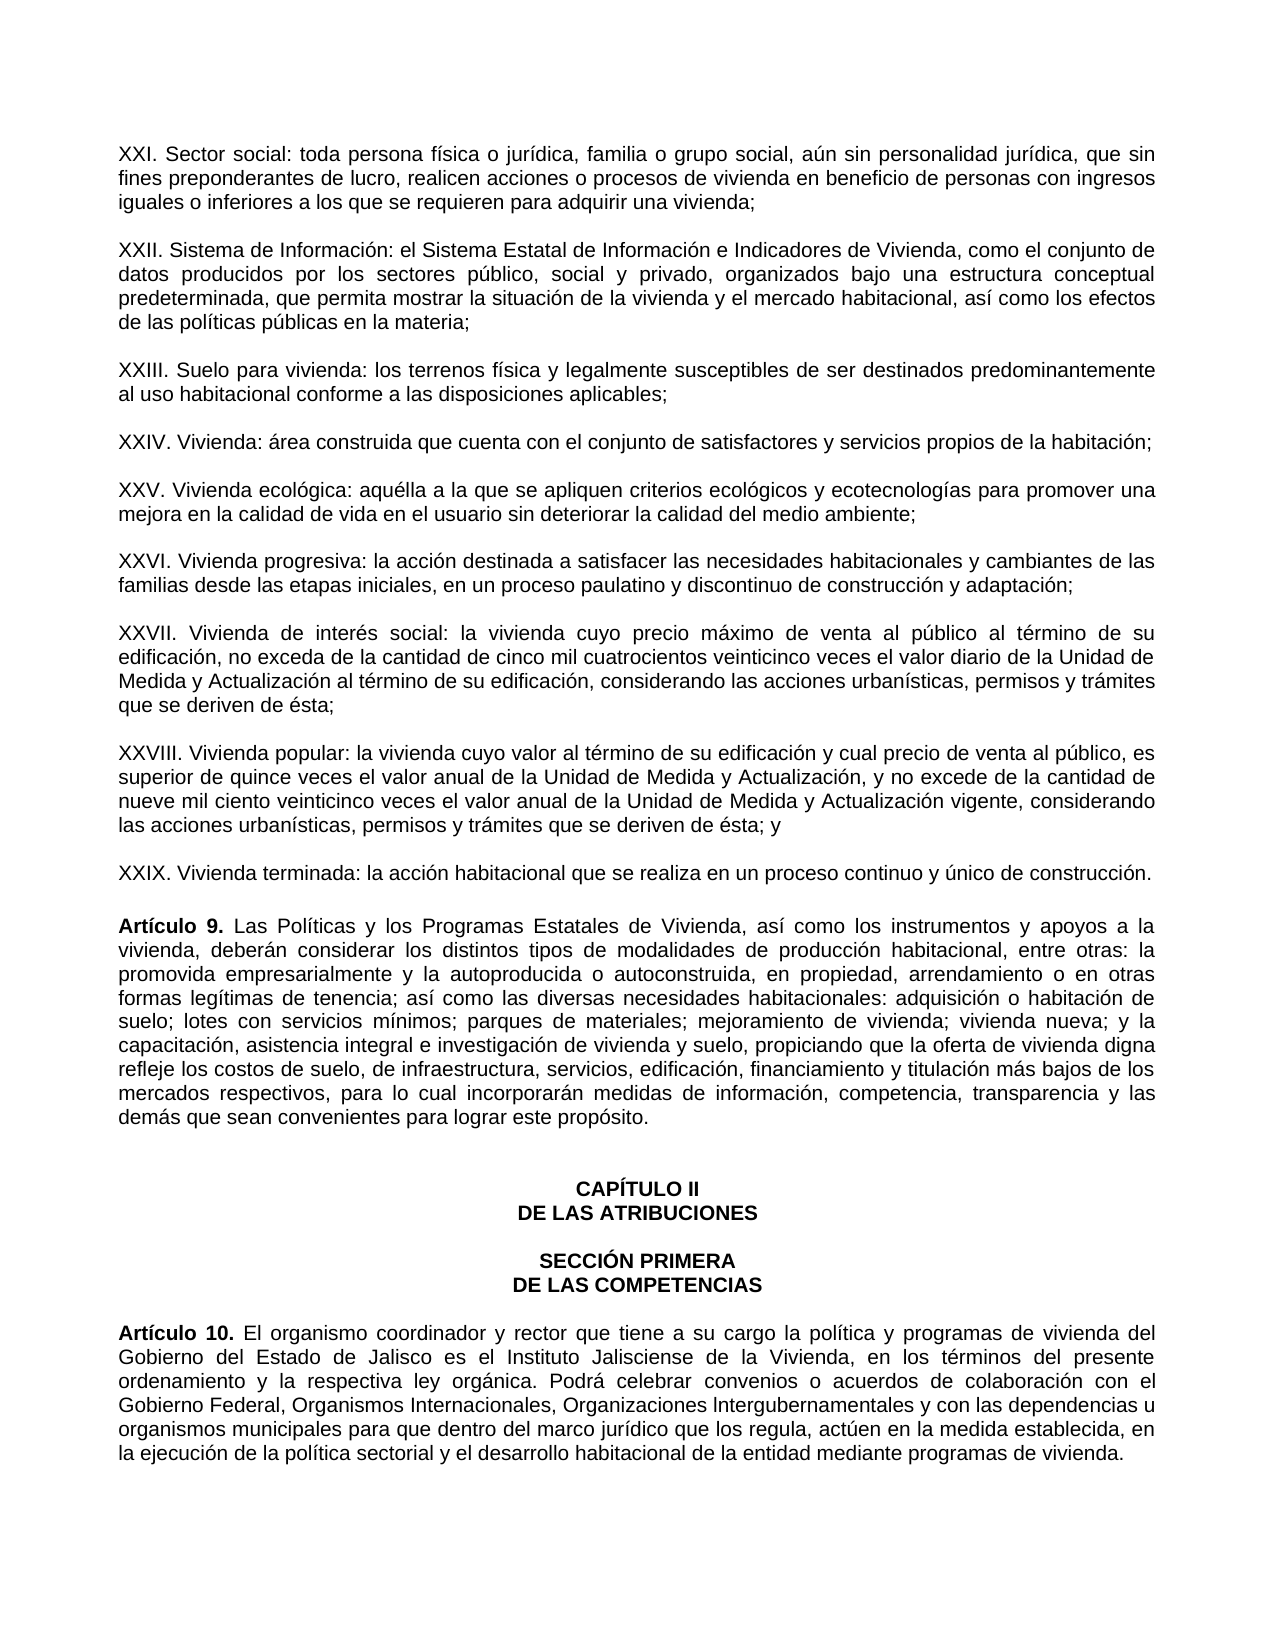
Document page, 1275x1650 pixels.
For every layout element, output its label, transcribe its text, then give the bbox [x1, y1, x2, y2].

text CAPÍTULO II [118, 1177, 1157, 1201]
text XXI. Sector social: toda persona física o jurídica, familia o grupo social, aún sin personalidad jurídica, que sin fines preponderantes de lucro, realicen acciones o procesos de vivienda en beneficio de personas con ingresos iguales o inferiores a los que se requieren para adquirir una vivienda; [118, 142, 1157, 214]
text XXV. Vivienda ecológica: aquélla a la que se apliquen criterios ecológicos y ecotecnologías para promover una mejora en la calidad de vida en el usuario sin deteriorar la calidad del medio ambiente; [118, 477, 1157, 525]
text Artículo 9. Las Políticas y los Programas Estatales de Vivienda, así como los instrumentos y apoyos a la vivienda, deberán considerar los distintos tipos de modalidades de producción habitacional, entre otras: la promovida empresarialmente y la autoproducida o autoconstruida, en propiedad, arrendamiento o en otras formas legítimas de tenencia; así como las diversas necesidades habitacionales: adquisición o habitación de suelo; lotes con servicios mínimos; parques de materiales; mejoramiento de vivienda; vivienda nueva; y la capacitación, asistencia integral e investigación de vivienda y suelo, propiciando que la oferta de vivienda digna refleje los costos de suelo, de infraestructura, servicios, edificación, financiamiento y titulación más bajos de los mercados respectivos, para lo cual incorporarán medidas de información, competencia, transparencia y las demás que sean convenientes para lograr este propósito. [118, 913, 1157, 1129]
text XXIV. Vivienda: área construida que cuenta con el conjunto de satisfactores y servicios propios de la habitación; [118, 429, 1157, 453]
text XXVI. Vivienda progresiva: la acción destinada a satisfacer las necesidades habitacionales y cambiantes de las familias desde las etapas iniciales, en un proceso paulatino y discontinuo de construcción y adaptación; [118, 549, 1157, 597]
text XXIX. Vivienda terminada: la acción habitacional que se realiza en un proceso continuo y único de construcción. [118, 861, 1157, 885]
text XXVIII. Vivienda popular: la vivienda cuyo valor al término de su edificación y cual precio de venta al público, es superior de quince veces el valor anual de de Medida y Actualización, y no excede de la cantidad de nueve mil ciento veinticinco veces el valor anual de de Medida y Actualización vigente, considerando las acciones urbanísticas, permisos y trámites que se deriven de ésta; y [118, 741, 1157, 837]
text Artículo 10. El organismo coordinador y rector que tiene a su cargo la política y programas de vivienda del Gobierno del Estado de Jalisco es el Instituto Jalisciense de , en los términos del presente ordenamiento y la respectiva ley orgánica. Podrá celebrar convenios o acuerdos de colaboración con el Gobierno Federal, Organismos Internacionales, Organizaciones lntergubernamentales y con las dependencias u organismos municipales para que dentro del marco jurídico que los regula, actúen en la medida establecida, en la ejecución de la política sectorial y el desarrollo habitacional de la entidad mediante programas de vivienda. [118, 1321, 1157, 1464]
text DE LAS ATRIBUCIONES [118, 1201, 1157, 1225]
text XXII. Sistema de Información: el Sistema Estatal de Información e Indicadores de Vivienda, como el conjunto de datos producidos por los sectores público, social y privado, organizados bajo una estructura conceptual predeterminada, que permita mostrar la situación de la vivienda y el mercado habitacional, así como los efectos de las políticas públicas en la materia; [118, 238, 1157, 334]
text XXVII. Vivienda de interés social: la vivienda cuyo precio máximo de venta al público al término de su edificación, no exceda de la cantidad de cinco mil cuatrocientos veinticinco veces el valor diario de de Medida y Actualización al término de su edificación, considerando las acciones urbanísticas, permisos y trámites que se deriven de ésta; [118, 621, 1157, 717]
text DE LAS COMPETENCIAS [118, 1273, 1157, 1297]
text XXIII. Suelo para vivienda: los terrenos física y legalmente susceptibles de ser destinados predominantemente al uso habitacional conforme a las disposiciones aplicables; [118, 358, 1157, 406]
text SECCIÓN PRIMERA [118, 1249, 1157, 1273]
